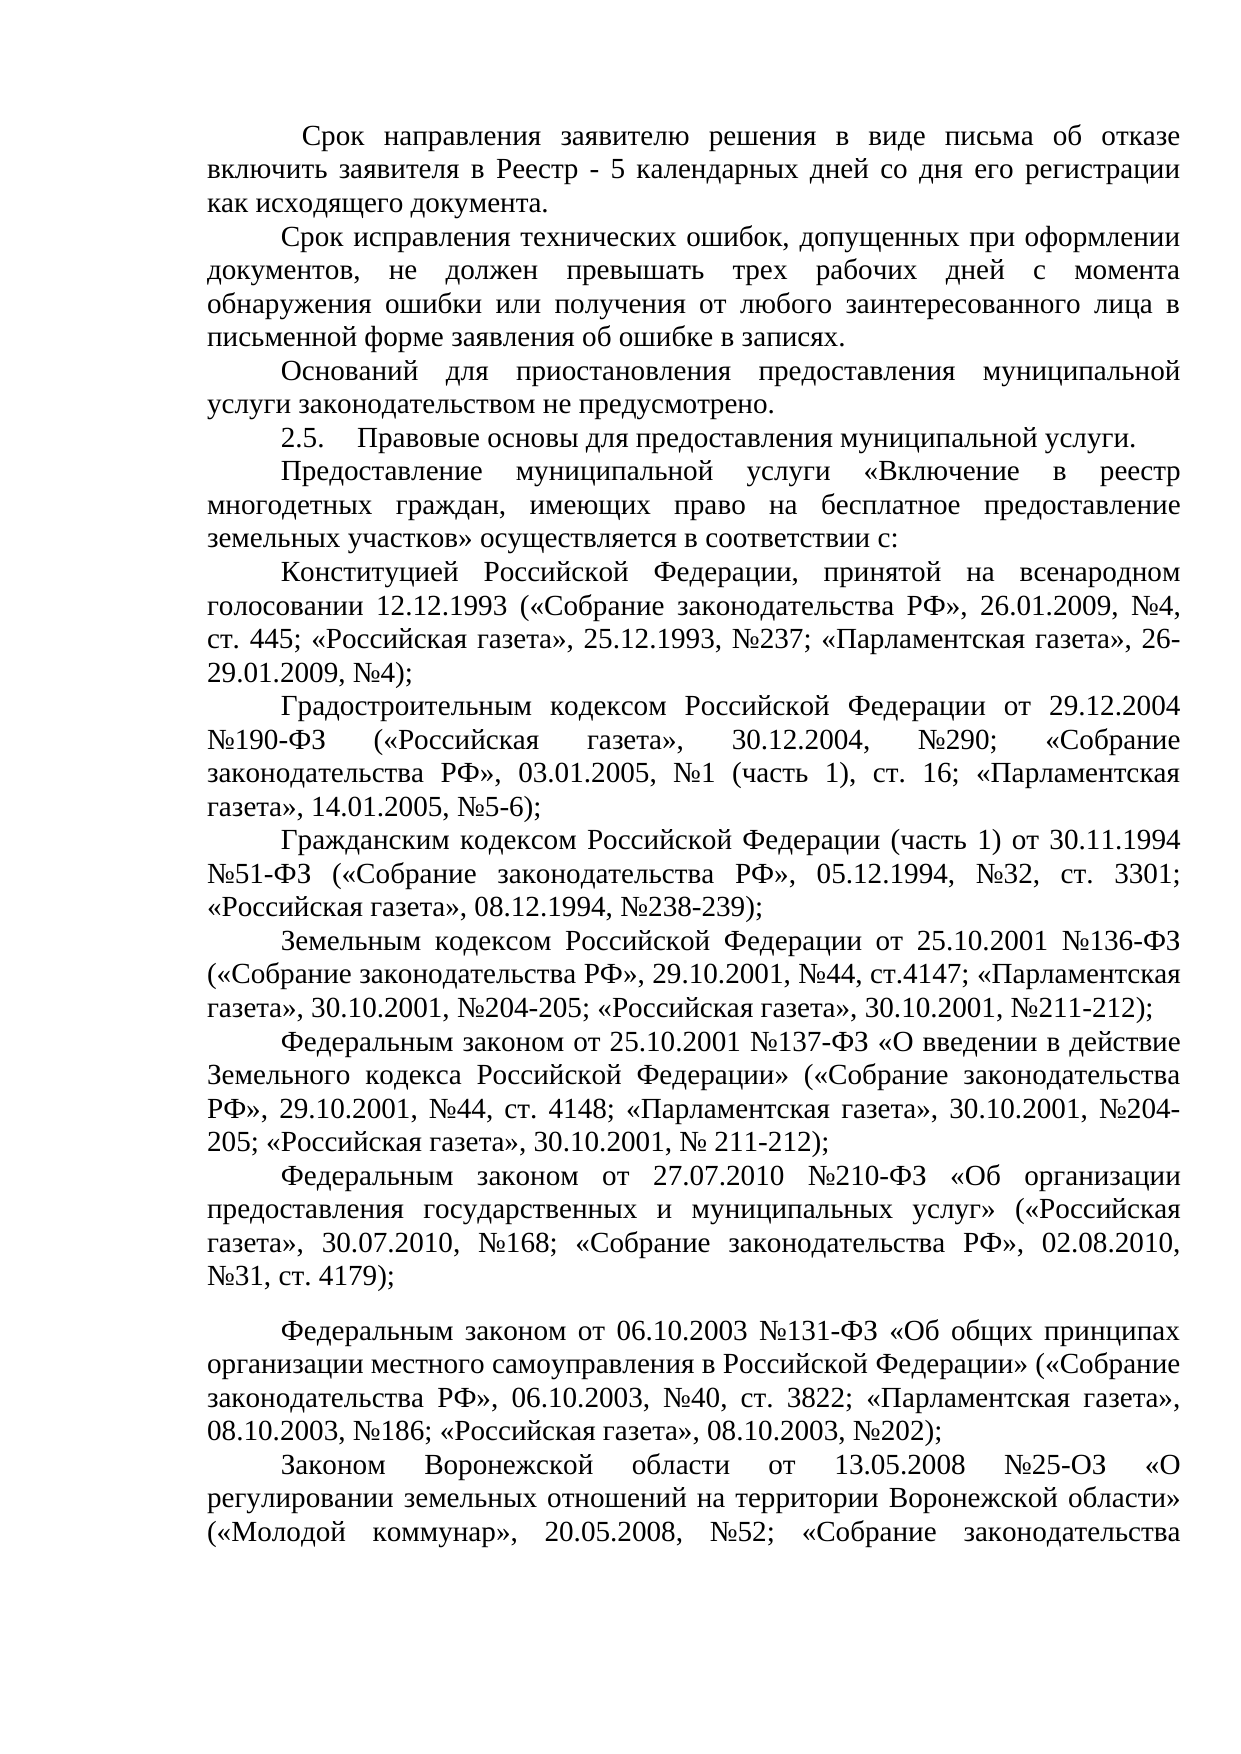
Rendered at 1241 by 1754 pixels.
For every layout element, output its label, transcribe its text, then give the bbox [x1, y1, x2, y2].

text Федеральным законом от 25.10.2001 №137-ФЗ «О введении в действие Земельного кодекса Российской Федерации» («Собрание законодательства РФ», 29.10.2001, №44, ст. 4148; «Парламентская газета», 30.10.2001, №204-205; «Российская газета», 30.10.2001, № 211-212); [207, 1024, 1181, 1158]
text Гражданским кодексом Российской Федерации (часть 1) от 30.11.1994 №51-ФЗ («Собрание законодательства РФ», 05.12.1994, №32, ст. 3301; «Российская газета», 08.12.1994, №238-239); [207, 822, 1181, 923]
text Земельным кодексом Российской Федерации от 25.10.2001 №136-ФЗ («Собрание законодательства РФ», 29.10.2001, №44, ст.4147; «Парламентская газета», 30.10.2001, №204-205; «Российская газета», 30.10.2001, №211-212); [207, 923, 1181, 1024]
text Предоставление муниципальной услуги «Включение в реестр многодетных граждан, имеющих право на бесплатное предоставление земельных участков» осуществляется в соответствии с: [207, 453, 1181, 554]
text Оснований для приостановления предоставления муниципальной услуги законодательством не предусмотрено. [207, 353, 1181, 420]
text Срок направления заявителю решения в виде письма об отказе включить заявителя в Реестр - 5 календарных дней со дня его регистрации как исходящего документа. [207, 118, 1181, 219]
text Конституцией Российской Федерации, принятой на всенародном голосовании 12.12.1993 («Собрание законодательства РФ», 26.01.2009, №4, ст. 445; «Российская газета», 25.12.1993, №237; «Парламентская газета», 26-29.01.2009, №4); [207, 554, 1181, 688]
text Федеральным законом от 27.07.2010 №210-ФЗ «Об организации предоставления государственных и муниципальных услуг» («Российская газета», 30.07.2010, №168; «Собрание законодательства РФ», 02.08.2010, №31, ст. 4179); [207, 1158, 1181, 1292]
list Правовые основы для предоставления муниципальной услуги. [207, 420, 1181, 453]
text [207, 1447, 1181, 1548]
text Срок исправления технических ошибок, допущенных при оформлении документов, не должен превышать трех рабочих дней с момента обнаружения ошибки или получения от любого заинтересованного лица в письменной форме заявления об ошибке в записях. [207, 219, 1181, 353]
text Федеральным законом от 06.10.2003 №131-ФЗ «Об общих принципах организации местного самоуправления в Российской Федерации» («Собрание законодательства РФ», 06.10.2003, №40, ст. 3822; «Парламентская газета», 08.10.2003, №186; «Российская газета», 08.10.2003, №202); [207, 1313, 1181, 1447]
text Градостроительным кодексом Российской Федерации от 29.12.2004 №190-ФЗ («Российская газета», 30.12.2004, №290; «Собрание законодательства РФ», 03.01.2005, №1 (часть 1), ст. 16; «Парламентская газета», 14.01.2005, №5-6); [207, 688, 1181, 822]
